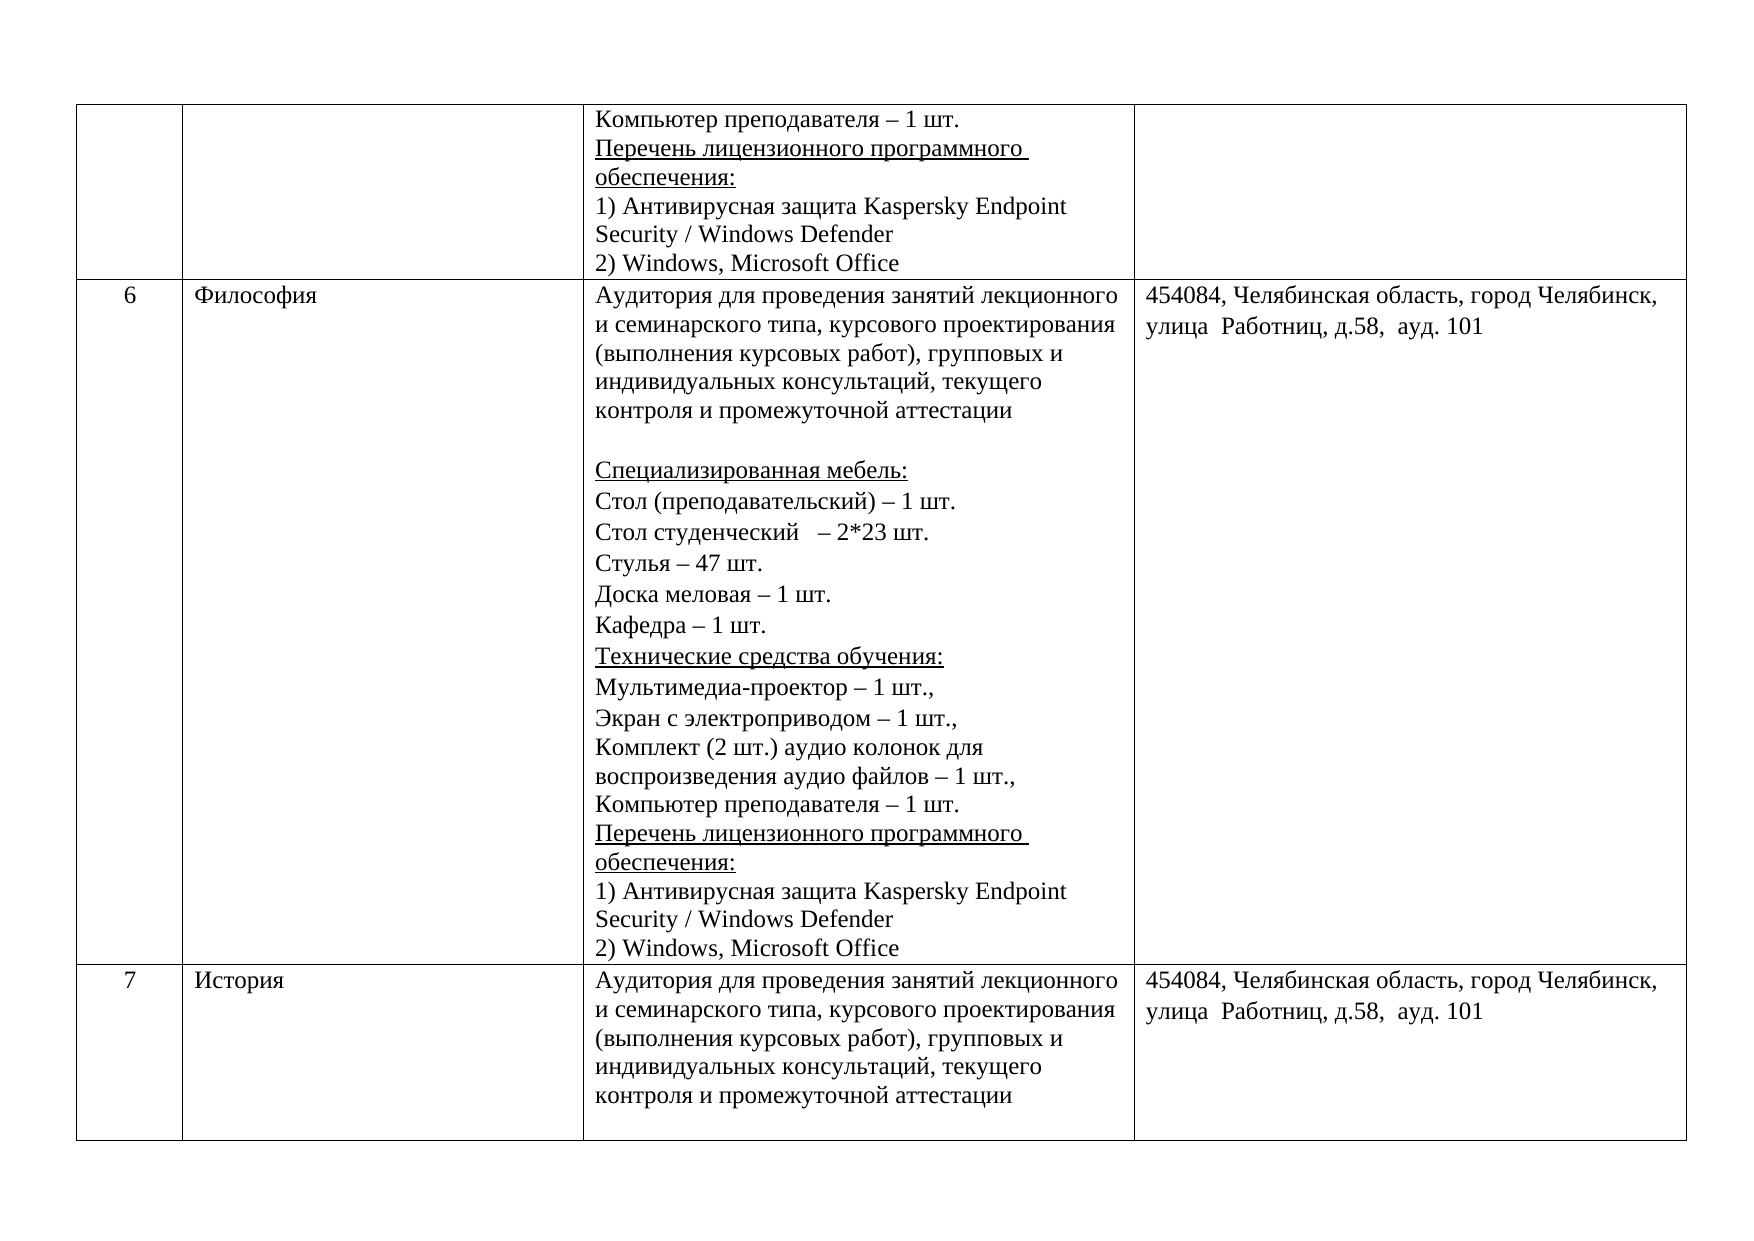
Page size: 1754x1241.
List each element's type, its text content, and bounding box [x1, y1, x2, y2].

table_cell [584, 965, 1134, 1140]
table_cell Философия [183, 280, 583, 964]
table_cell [1135, 965, 1686, 1140]
table_cell 454084, Челябинская область, город Челябинск, улица Работниц, д.58, ауд. 101 [1135, 280, 1686, 964]
table_cell 6 [77, 280, 182, 964]
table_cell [183, 105, 583, 279]
table_cell 5 [77, 105, 182, 279]
table_cell История [183, 965, 583, 1140]
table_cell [1135, 105, 1686, 279]
table_cell 7 [77, 965, 182, 1140]
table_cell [584, 105, 1134, 279]
